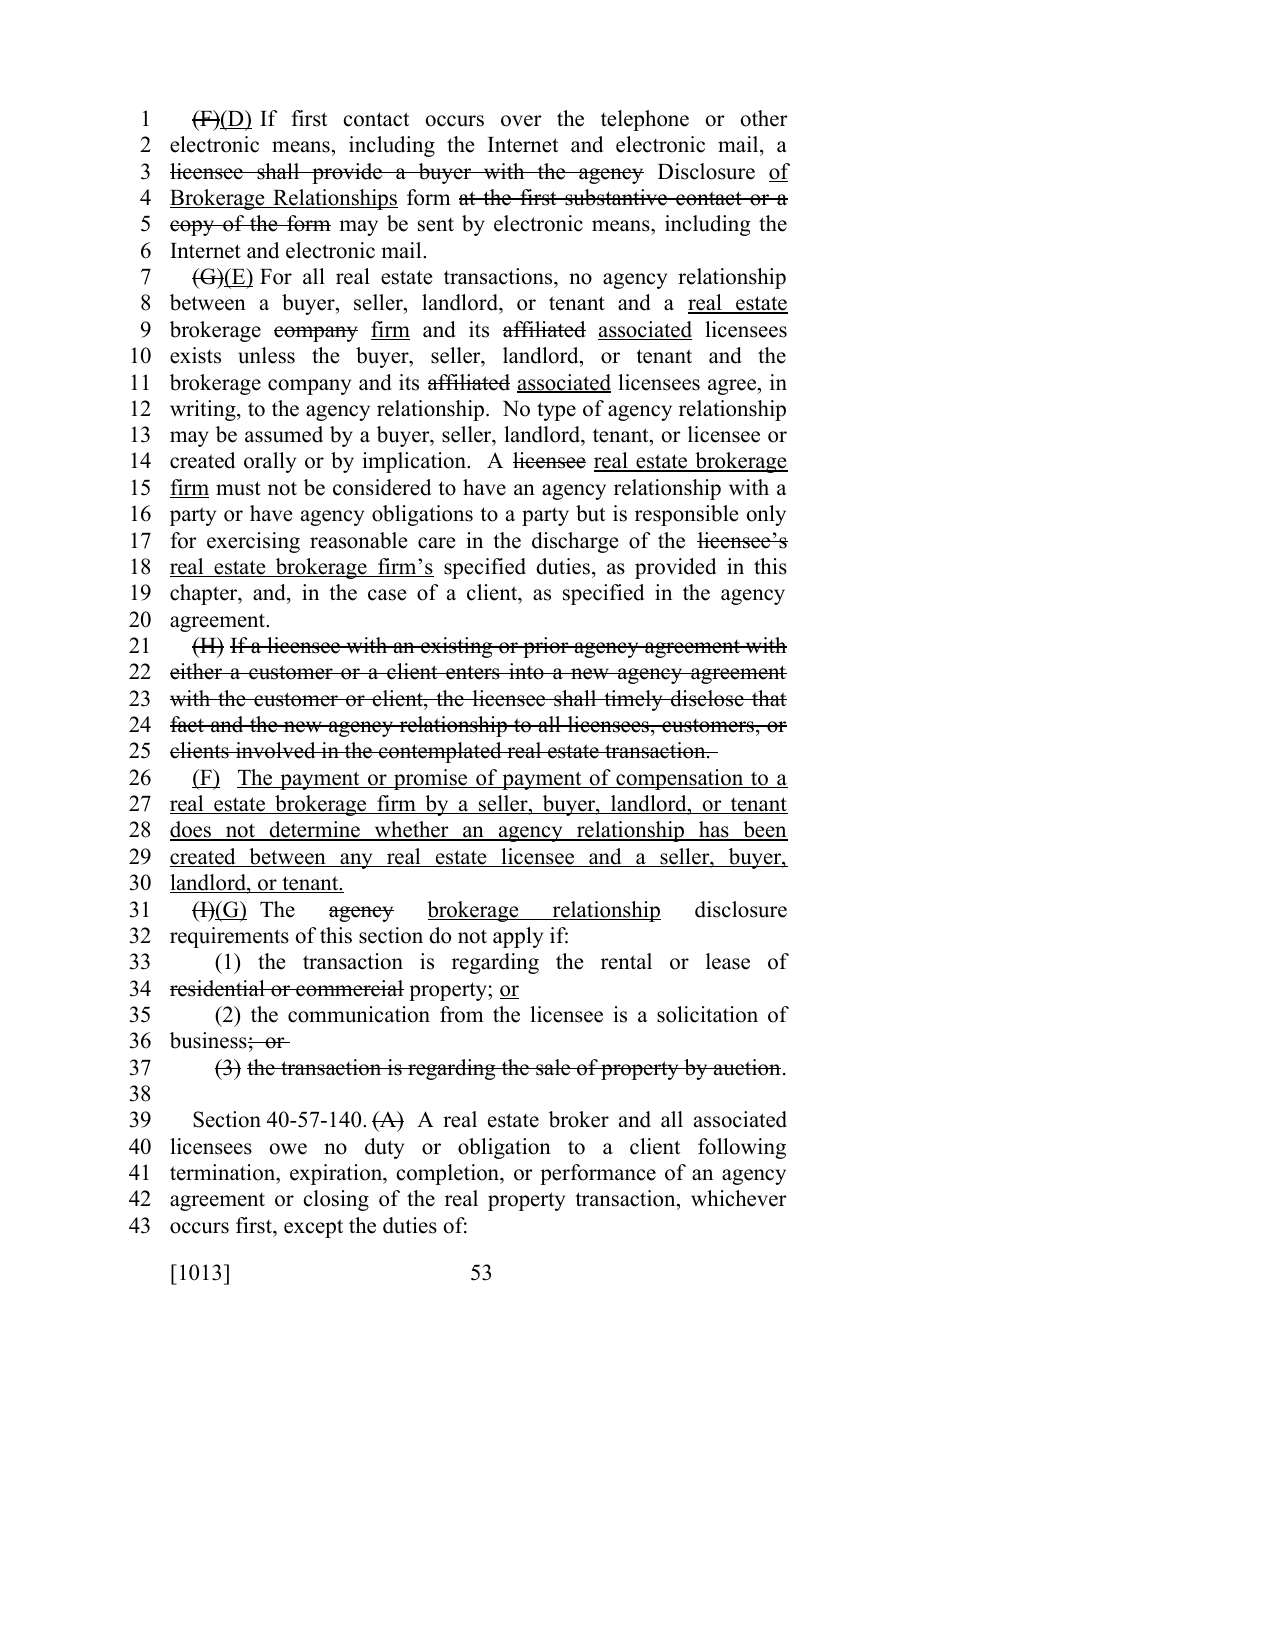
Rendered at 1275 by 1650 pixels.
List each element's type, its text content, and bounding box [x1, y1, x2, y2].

text (I)(G) The agency brokerage relationship disclosure requirements of this section do not apply if: [169, 896, 787, 948]
text (H) If a licensee with an existing or prior agency agreement with either a customer or a client enters into a new agency agreement with the customer or client, the licensee shall timely disclose that fact and the new agency relationship to all licensees, customers, or clients involved in the contemplated real estate transaction. [169, 632, 787, 673]
text (1) the transaction is regarding the rental or lease of residential or commercial property; or [169, 948, 787, 1001]
text (F) The payment or promise of payment of compensation to a real estate brokerage firm by a seller, buyer, landlord, or tenant does not determine whether an agency relationship has been created between any real estate licensee and a seller, buyer, landlord, or tenant. [169, 764, 787, 813]
text (F) The payment or promise of payment of compensation to a real estate brokerage firm by a seller, buyer, landlord, or tenant does not determine whether an agency relationship has been created between any real estate licensee and a seller, buyer, landlord, or tenant. [169, 867, 787, 896]
text (G)(E) For all real estate transactions, no agency relationship between a buyer, seller, landlord, or tenant and a real estate brokerage company firm and its affiliated associated licensees exists unless the buyer, seller, landlord, or tenant and the brokerage company and its affiliated associated licensees agree, in writing, to the agency relationship. No type of agency relationship may be assumed by a buyer, seller, landlord, tenant, or licensee or created orally or by implication. A licensee real estate brokerage firm must not be considered to have an agency relationship with a party or have agency obligations to a party but is responsible only for exercising reasonable care in the discharge of the licensee’s real estate brokerage firm’s specified duties, as provided in this chapter, and, in the case of a client, as specified in the agency agreement. [169, 263, 787, 632]
text (2) the communication from the licensee is a solicitation of business; or [169, 1001, 787, 1054]
text (F)(D) If first contact occurs over the telephone or other electronic means, including the Internet and electronic mail, a licensee shall provide a buyer with the agency Disclosure of Brokerage Relationships form at the first substantive contact or a copy of the form may be sent by electronic means, including the Internet and electronic mail. [169, 105, 787, 263]
text Section 40-57-140. (A) A real estate broker and all associated licensees owe no duty or obligation to a client following termination, expiration, completion, or performance of an agency agreement or closing of the real property transaction, whichever occurs first, except the duties of: [169, 1106, 787, 1238]
text (H) If a licensee with an existing or prior agency agreement with either a customer or a client enters into a new agency agreement with the customer or client, the licensee shall timely disclose that fact and the new agency relationship to all licensees, customers, or clients involved in the contemplated real estate transaction. [169, 726, 787, 764]
text (3) the transaction is regarding the sale of property by auction. [169, 1054, 787, 1080]
text (F) The payment or promise of payment of compensation to a real estate brokerage firm by a seller, buyer, landlord, or tenant does not determine whether an agency relationship has been created between any real estate licensee and a seller, buyer, landlord, or tenant. [169, 840, 787, 866]
